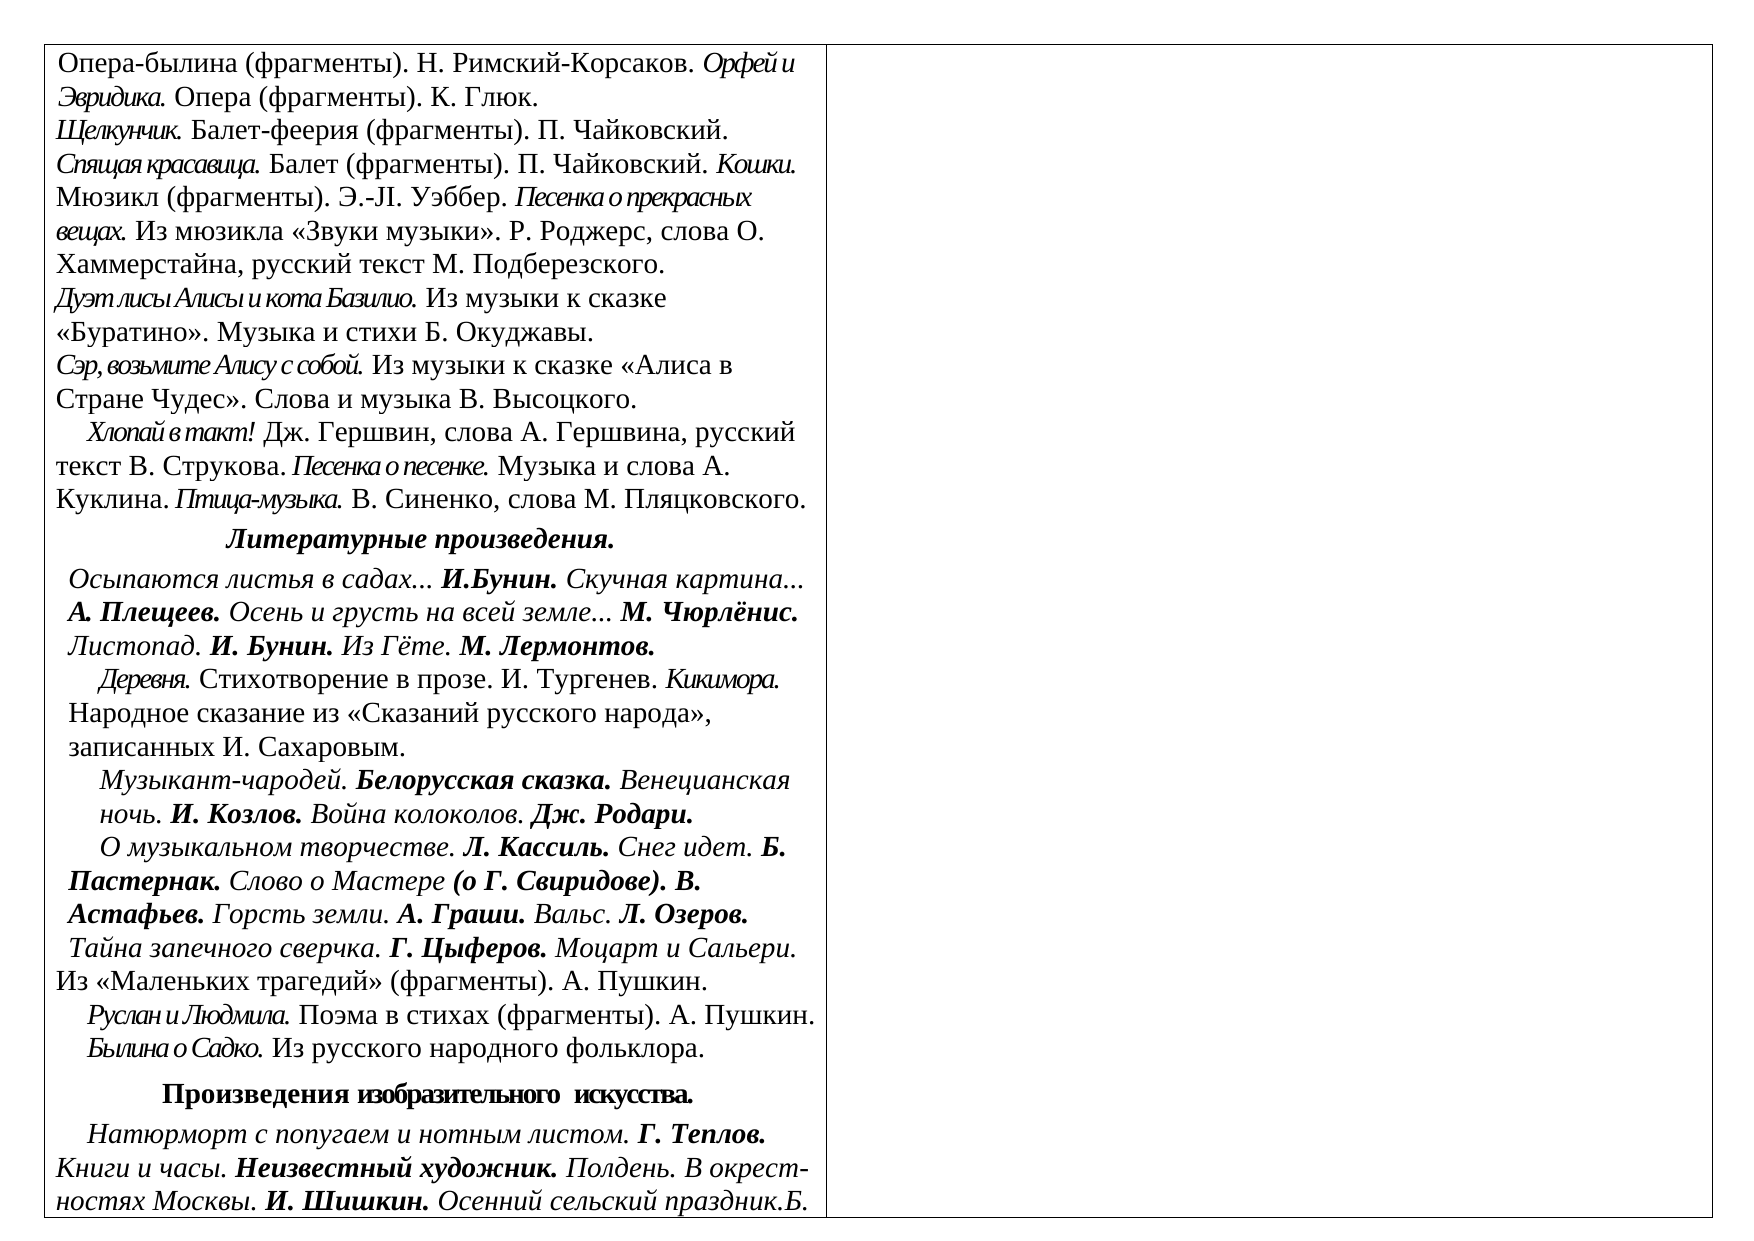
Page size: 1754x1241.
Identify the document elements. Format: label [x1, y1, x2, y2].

table_cell [45, 45, 826, 1217]
table_cell [827, 45, 1712, 1217]
